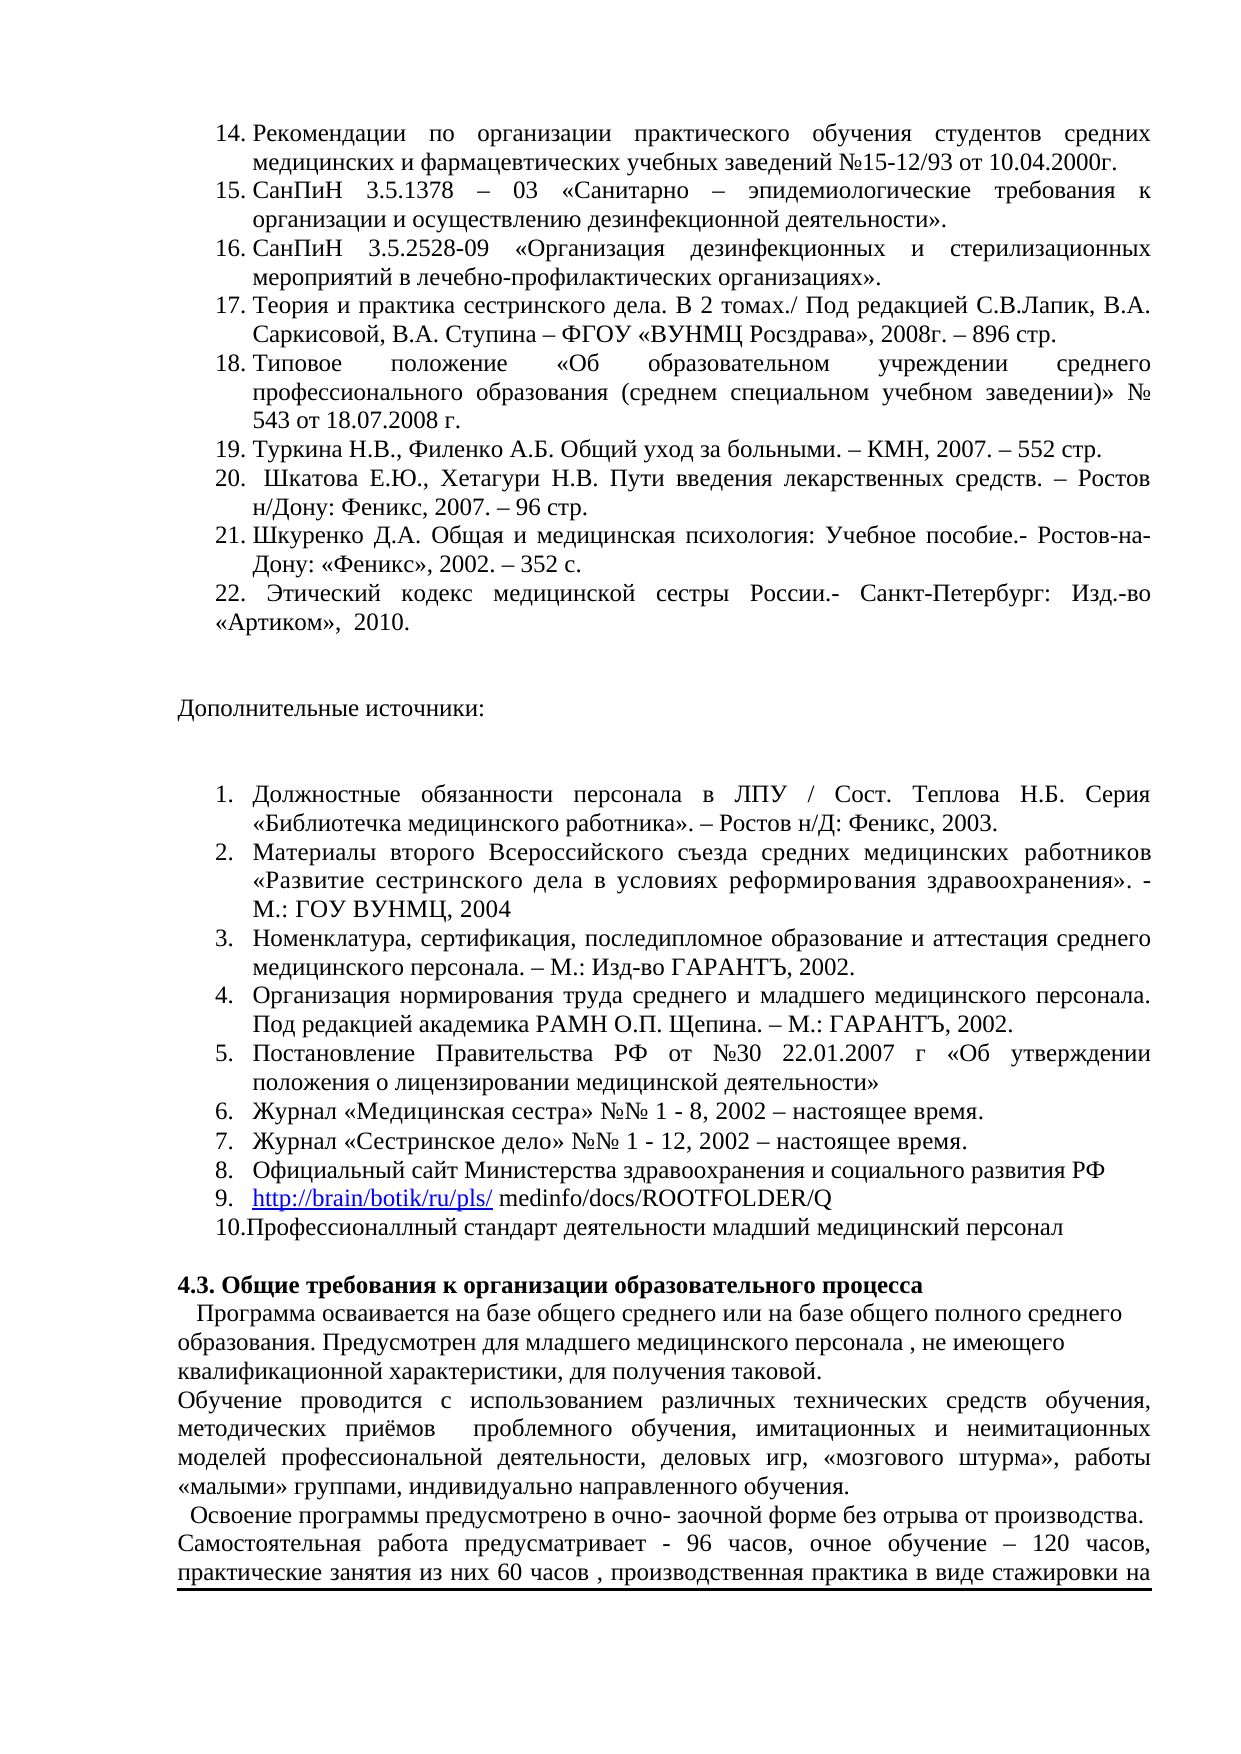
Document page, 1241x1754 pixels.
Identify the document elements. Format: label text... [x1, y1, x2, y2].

list Журнал «Медицинская сестра» №№ 1 - 8, 2002 – настоящее время. [215, 1096, 1152, 1125]
list Рекомендации по организации практического обучения студентов средних медицинских и фармацевтических учебных заведений №15-12/93 от 10.04.2000г. [215, 118, 1152, 176]
list Номенклатура, сертификация, последипломное образование и аттестация среднего медицинского персонала. – М.: Изд-во ГАРАНТЪ, 2002. [215, 923, 1152, 981]
list СанПиН 3.5.2528-09 «Организация дезинфекционных и стерилизационных мероприятий в лечебно-профилактических организациях». [215, 233, 1152, 291]
list Официальный сайт Министерства здравоохранения и социального развития РФ [215, 1155, 1152, 1183]
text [177, 1528, 1152, 1588]
text Дополнительные источники: [177, 693, 1152, 722]
list Постановление Правительства РФ от №30 22.01.2007 г «Об утверждении положения о лицензировании медицинской деятельности» [215, 1038, 1152, 1096]
list Должностные обязанности персонала в ЛПУ / Сост. Теплова Н.Б. Серия «Библиотечка медицинского работника». – Ростов н/Д: Феникс, 2003. [215, 779, 1152, 837]
list http://brain/botik/ru/pls/ medinfo/docs/ROOTFOLDER/Q [215, 1183, 1152, 1212]
list Туркина Н.В., Филенко А.Б. Общий уход за больными. – КМН, 2007. – 552 стр. [215, 434, 1152, 463]
text Обучение проводится с использованием различных технических средств обучения, методических приёмов проблемного обучения, имитационных и неимитационных моделей профессиональной деятельности, деловых игр, «мозгового штурма», работы «малыми» группами, индивидуально направленного обучения. [177, 1385, 1152, 1500]
list Журнал «Сестринское дело» №№ 1 - 12, 2002 – настоящее время. [215, 1126, 1152, 1155]
text 22. Этический кодекс медицинской сестры России.- Санкт-Петербург: Изд.-во «Артиком», 2010. [215, 578, 1152, 636]
list Организация нормирования труда среднего и младшего медицинского персонала. Под редакцией академика РАМН О.П. Щепина. – М.: ГАРАНТЪ, 2002. [215, 981, 1152, 1038]
text Освоение программы предусмотрено в очно- заочной форме без отрыва от производства. [177, 1500, 1152, 1528]
text Программа осваивается на базе общего среднего или на базе общего полного среднего образования. Предусмотрен для младшего медицинского персонала , не имеющего квалификационной характеристики, для получения таковой. [177, 1298, 1152, 1385]
list Материалы второго Всероссийского съезда средних медицинских работников «Развитие сестринского дела в условиях реформирования здравоохранения». - М.: ГОУ ВУНМЦ, 2004 [215, 837, 1152, 923]
text 10.Профессионаллный стандарт деятельности младший медицинский персонал [215, 1212, 1152, 1241]
list Теория и практика сестринского дела. В 2 томах./ Под редакцией С.В.Лапик, В.А. Саркисовой, В.А. Ступина – ФГОУ «ВУНМЦ Росздрава», 2008г. – 896 стр. [215, 291, 1152, 348]
list Шкатова Е.Ю., Хетагури Н.В. Пути введения лекарственных средств. – Ростов н/Дону: Феникс, 2007. – 96 стр. [215, 463, 1152, 521]
list Шкуренко Д.А. Общая и медицинская психология: Учебное пособие.- Ростов-на-Дону: «Феникс», 2002. – 352 с. [215, 521, 1152, 578]
list СанПиН 3.5.1378 – 03 «Санитарно – эпидемиологические требования к организации и осуществлению дезинфекционной деятельности». [215, 176, 1152, 233]
list Типовое положение «Об образовательном учреждении среднего профессионального образования (среднем специальном учебном заведении)» № 543 от 18.07.2008 г. [215, 348, 1152, 434]
subtitle 4.3. Общие требования к организации образовательного процесса [177, 1270, 1152, 1298]
